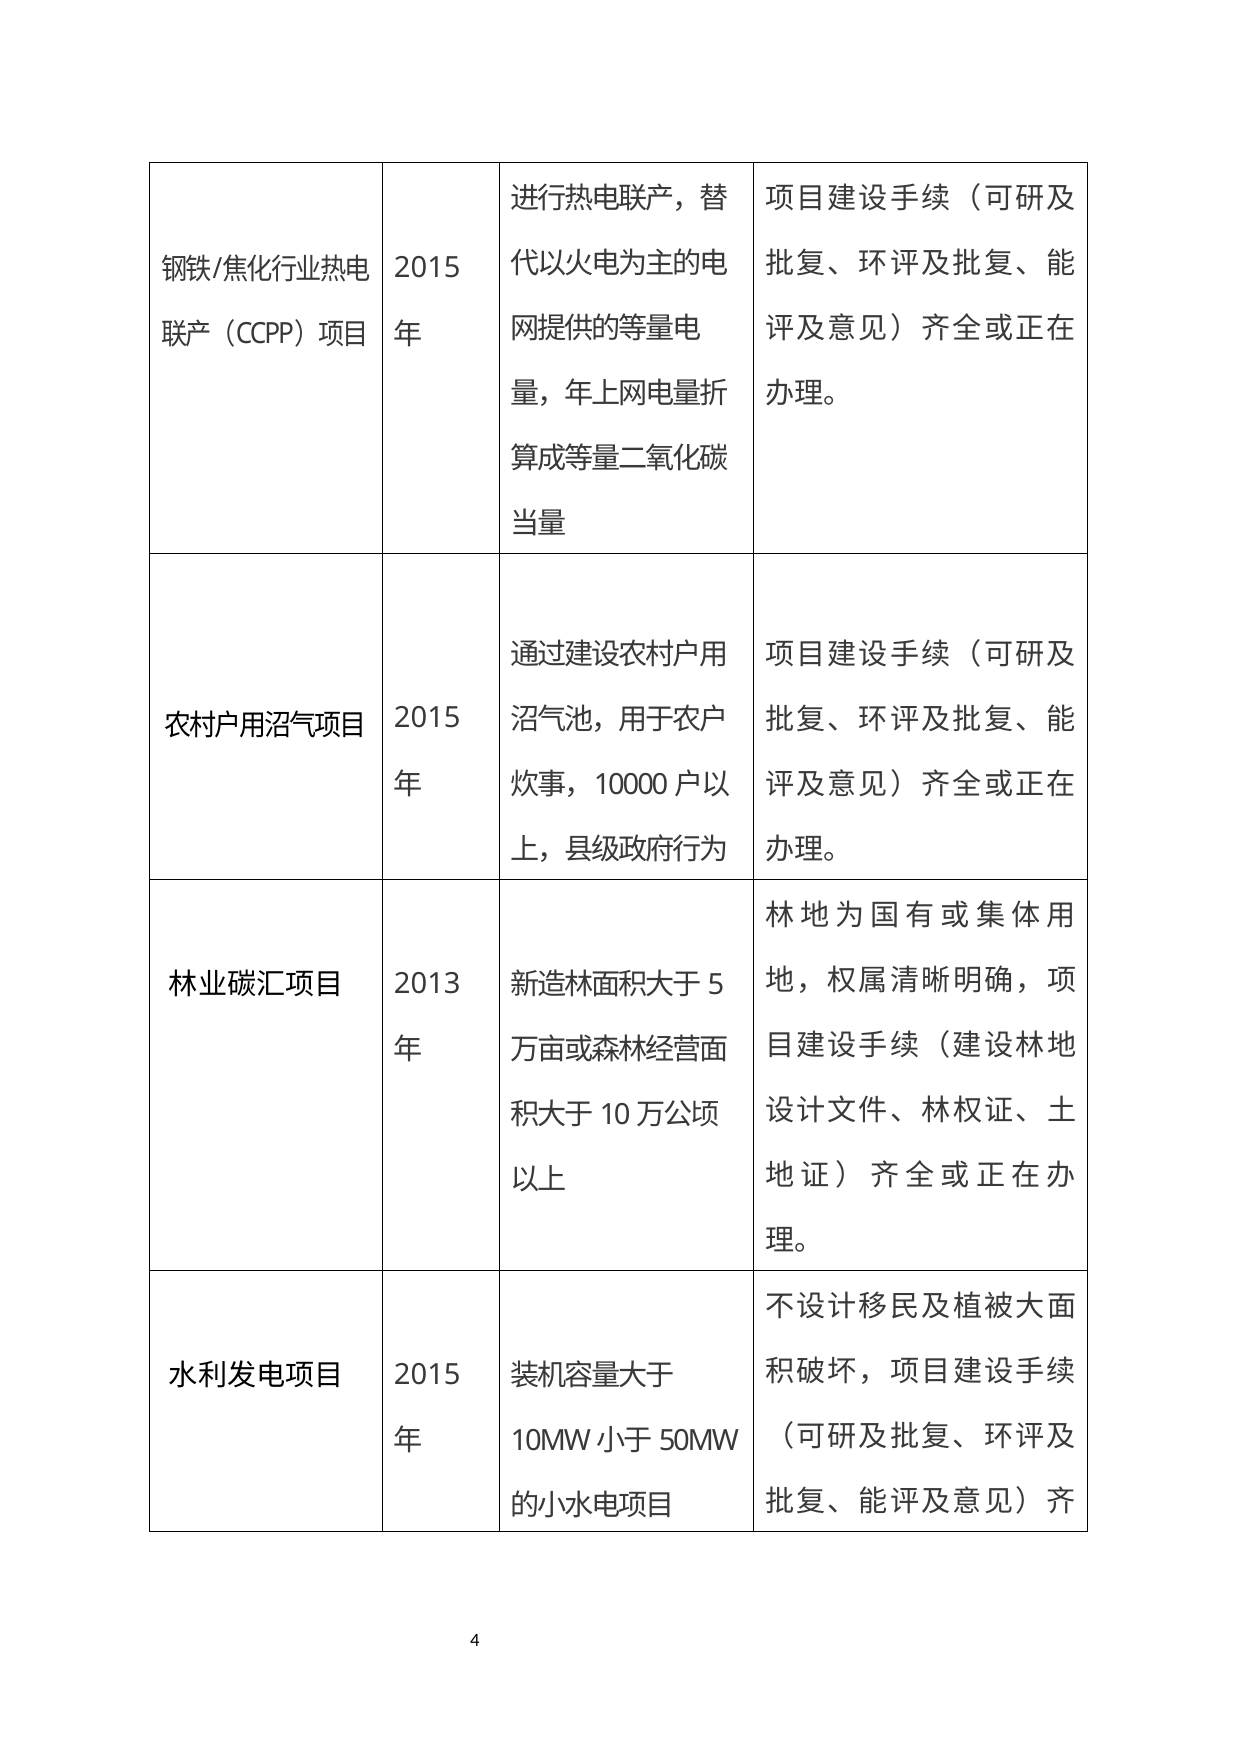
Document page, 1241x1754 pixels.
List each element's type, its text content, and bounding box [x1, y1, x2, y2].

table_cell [754, 163, 1087, 553]
table_cell 水利发电项目 [150, 1271, 382, 1531]
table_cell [500, 1271, 753, 1531]
table_cell 2015年 [383, 554, 499, 879]
table_cell 农村户用沼气项目 [150, 554, 382, 879]
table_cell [754, 1271, 1087, 1531]
table_cell 项目建设手续（可研及批复、环评及批复、能评及意见）齐全或正在办理。 [754, 554, 1087, 879]
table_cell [500, 163, 753, 553]
table_cell 2015年 [383, 163, 499, 553]
table_cell 新造林面积大于5万亩或森林经营面积大于10万公顷以上 [500, 880, 753, 1270]
table_cell 林业碳汇项目 [150, 880, 382, 1270]
table_cell 2013年 [383, 880, 499, 1270]
table_cell 2015年 [383, 1271, 499, 1531]
table_cell 钢铁/焦化行业热电联产（CCPP）项目 [150, 163, 382, 553]
table_cell 林地为国有或集体用地，权属清晰明确，项目建设手续（建设林地设计文件、林权证、土地证）齐全或正在办理。 [754, 880, 1087, 1270]
table_cell 通过建设农村户用沼气池，用于农户炊事，10000户以上，县级政府行为 [500, 554, 753, 879]
